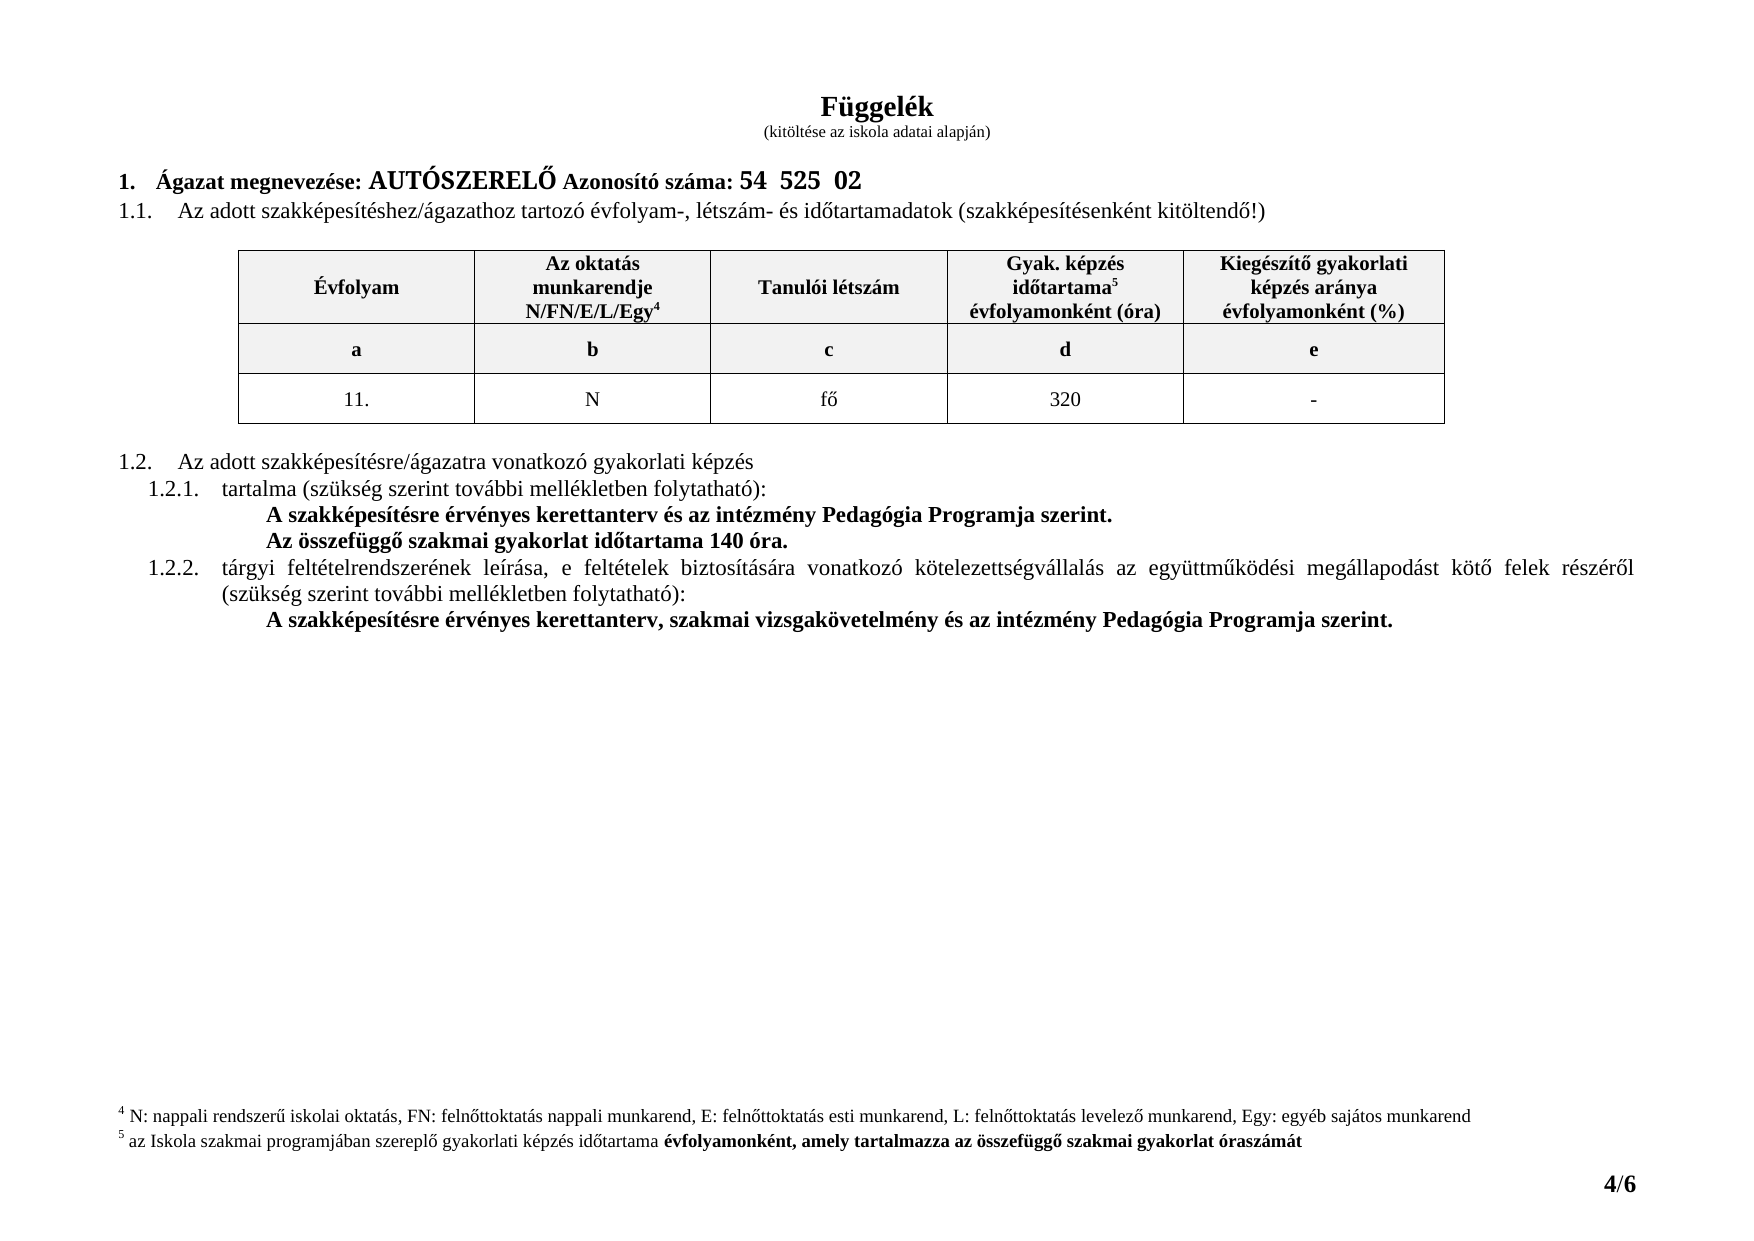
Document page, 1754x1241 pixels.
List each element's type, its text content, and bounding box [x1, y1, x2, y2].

table_header Az oktatás munkarendje N/FN/E/L/Egy [475, 251, 710, 323]
list Az adott szakképesítéshez/ágazathoz tartozó évfolyam-, létszám- és időtartamadatok (szakképesítésenként kitöltendő!) [118, 197, 1636, 223]
table_header Tanulói létszám [711, 251, 947, 323]
text A szakképesítésre érvényes kerettanterv és az intézmény Pedagógia Programja szerint. [266, 501, 1636, 527]
table_cell - [1184, 374, 1444, 423]
text Az összefüggő szakmai gyakorlat időtartama 140 óra. [266, 527, 1636, 554]
table_cell e [1184, 324, 1444, 373]
list Ágazat megnevezése: AUTÓSZERELŐ Azonosító száma: 54 525 02 [118, 163, 1636, 197]
table_cell N [475, 374, 710, 423]
text A szakképesítésre érvényes kerettanterv, szakmai vizsgakövetelmény és az intézmény Pedagógia Programja szerint. [266, 606, 1636, 633]
list tárgyi feltételrendszerének leírása, e feltételek biztosítására vonatkozó kötelezettségvállalás az együttműködési megállapodást kötő felek részéről (szükség szerint további mellékletben folytatható): [148, 554, 1636, 606]
list Az adott szakképesítésre/ágazatra vonatkozó gyakorlati képzés [118, 448, 1636, 474]
list tartalma (szükség szerint további mellékletben folytatható): [148, 474, 1636, 501]
text (kitöltése az iskola adatai alapján) [118, 122, 1636, 141]
table_cell c [711, 324, 947, 373]
text Függelék [118, 89, 1636, 122]
table_cell 11. [239, 374, 474, 423]
table_cell d [948, 324, 1183, 373]
table_cell b [475, 324, 710, 373]
table_cell a [239, 324, 474, 373]
table_header Évfolyam [239, 251, 474, 323]
table_header Gyak. képzés időtartama évfolyamonként (óra) [948, 251, 1183, 323]
table_cell fő [711, 374, 947, 423]
table_cell 320 [948, 374, 1183, 423]
table_header Kiegészítő gyakorlati képzés aránya évfolyamonként (%) [1184, 251, 1444, 323]
